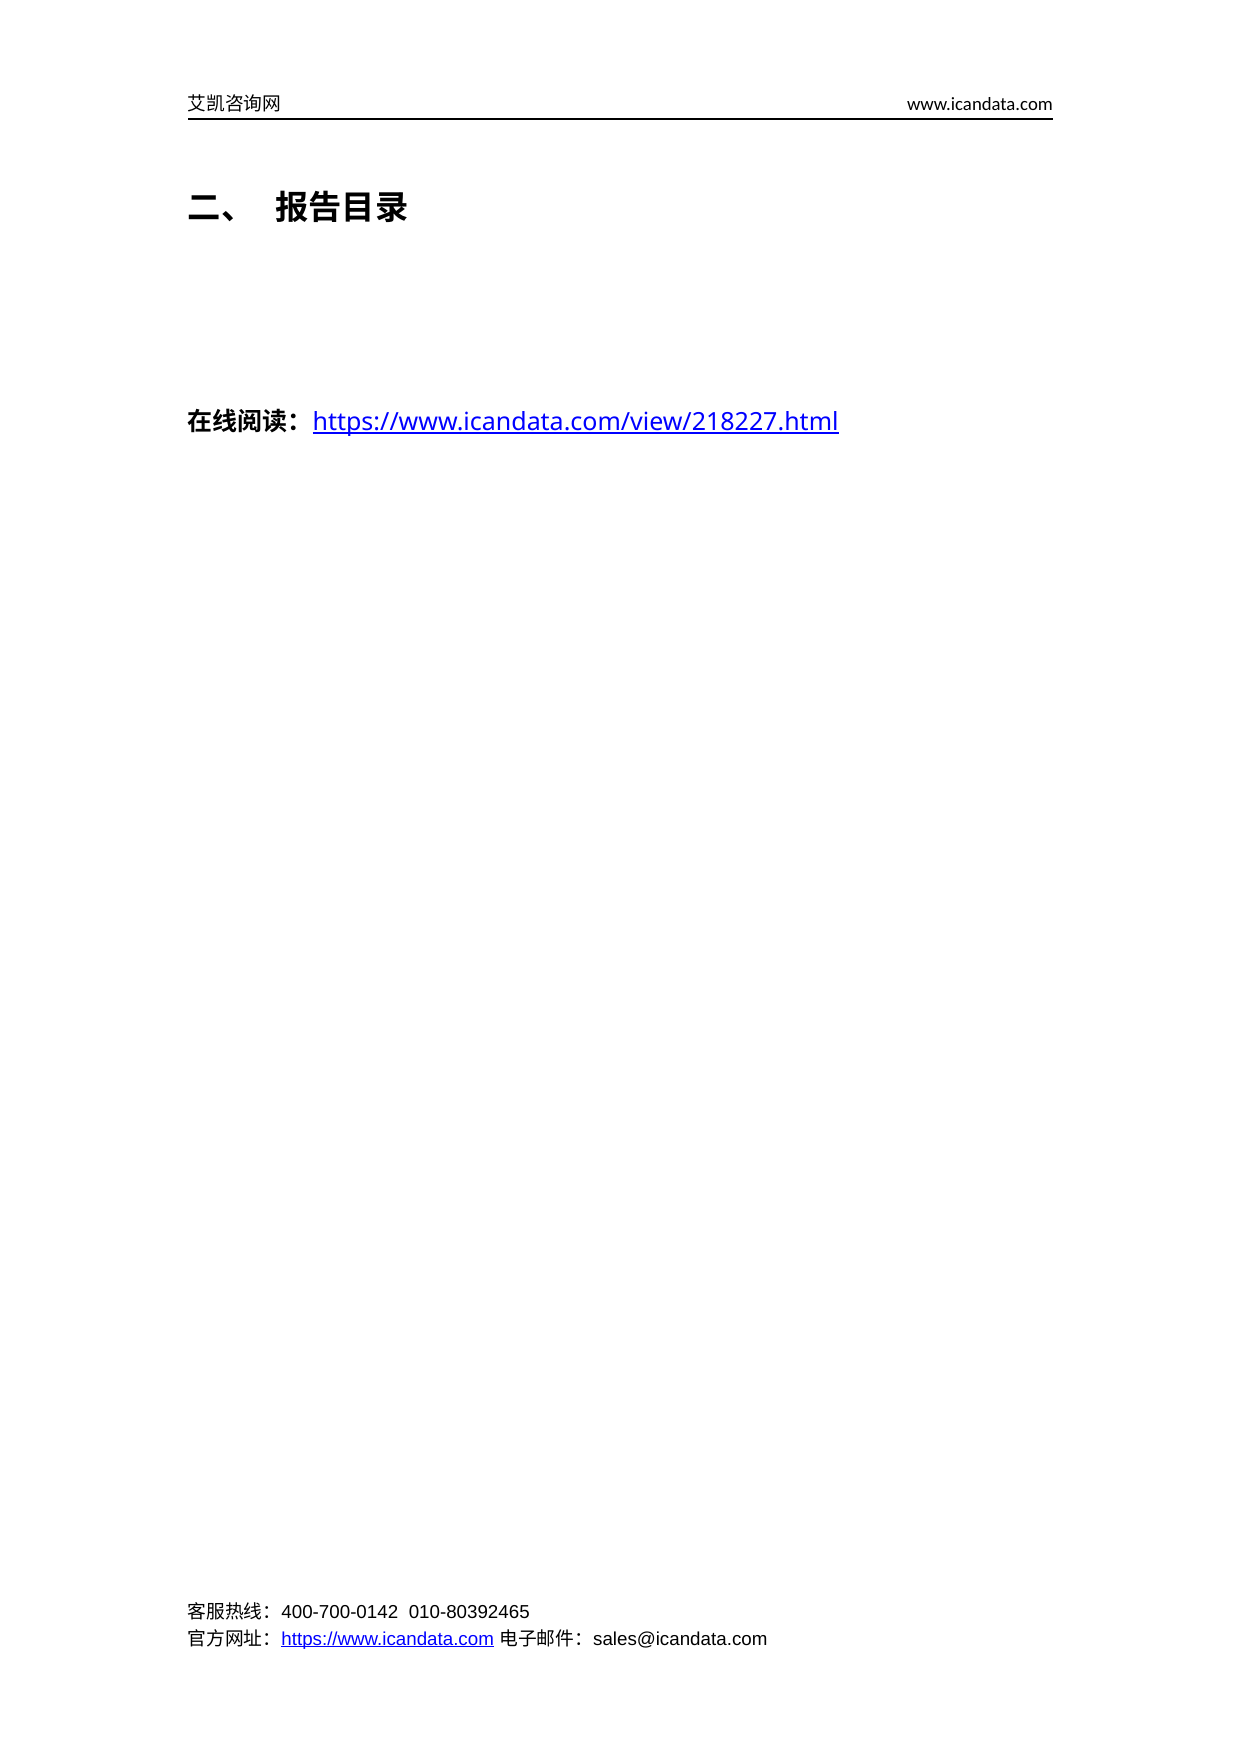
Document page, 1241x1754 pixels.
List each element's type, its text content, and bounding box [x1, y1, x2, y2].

subtitle 报告目录 [187, 172, 1053, 237]
text 在线阅读：https://www.icandata.com/view/218227.html [187, 387, 1053, 452]
